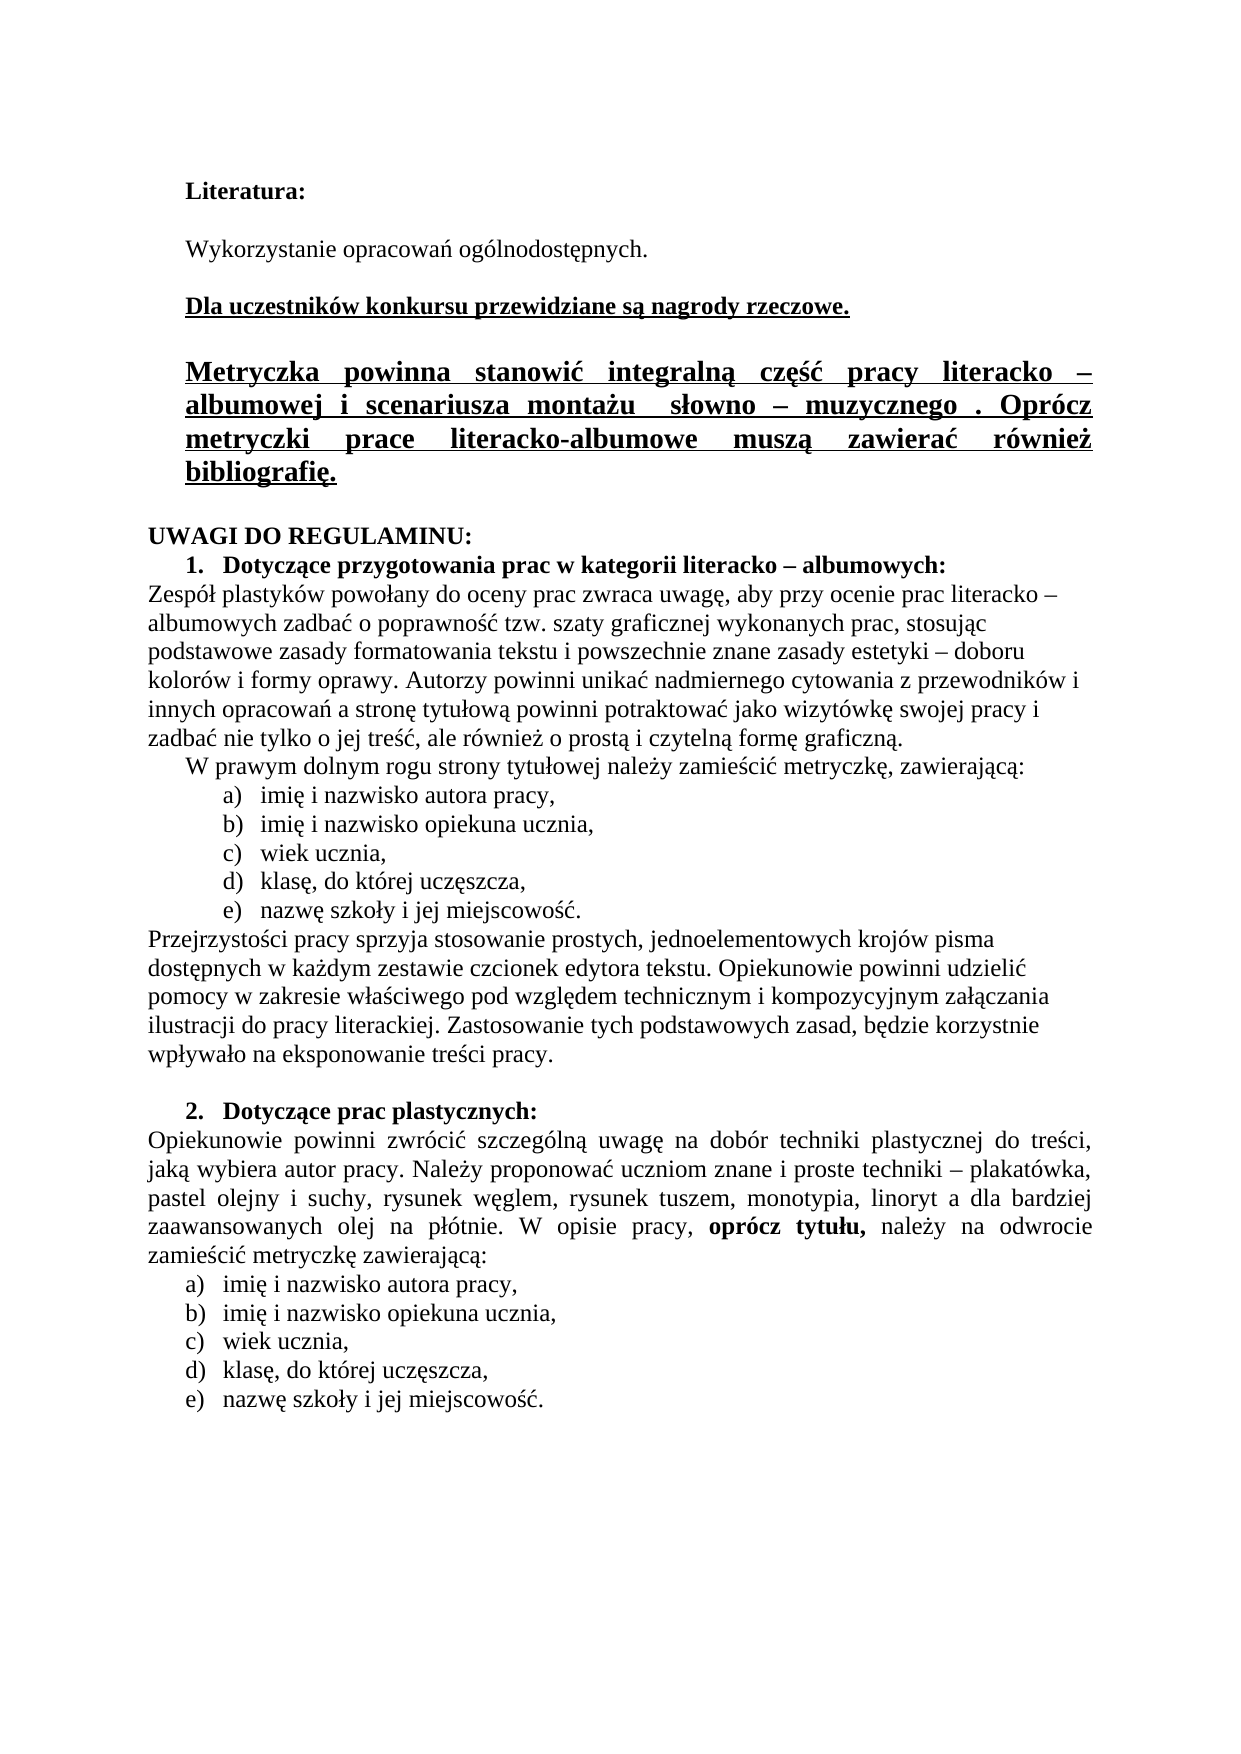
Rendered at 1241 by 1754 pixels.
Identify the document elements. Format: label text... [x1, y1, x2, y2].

text W prawym dolnym rogu strony tytułowej należy zamieścić metryczkę, zawierającą: [185, 751, 1093, 780]
list imię i nazwisko autora pracy, [185, 1269, 1093, 1298]
text Zespół plastyków powołany do oceny prac zwraca uwagę, aby przy ocenie prac literacko – albumowych zadbać o poprawność tzw. szaty graficznej wykonanych prac, stosując podstawowe zasady formatowania tekstu i powszechnie znane zasady estetyki – doboru kolorów i formy oprawy. Autorzy powinni unikać nadmiernego cytowania z przewodników i innych opracowań a stronę tytułową powinni potraktować jako wizytówkę swojej pracy i zadbać nie tylko o jej treść, ale również o prostą i czytelną formę graficzną. [148, 579, 1093, 751]
text UWAGI DO REGULAMINU: [148, 521, 1093, 550]
list wiek ucznia, [223, 838, 1093, 866]
list Dotyczące prac plastycznych: [185, 1096, 1093, 1125]
text Metryczka powinna stanowić integralną część pracy literacko – albumowej i scenariusza montażu słowno – muzycznego . Oprócz metryczki prace literacko-albumowe muszą zawierać również bibliografię. [185, 384, 1093, 416]
text Dla uczestników konkursu przewidziane są nagrody rzeczowe. [185, 291, 1093, 320]
list wiek ucznia, [185, 1326, 1093, 1355]
text Metryczka powinna stanowić integralną część pracy literacko – albumowej i scenariusza montażu słowno – muzycznego . Oprócz metryczki prace literacko-albumowe muszą zawierać również bibliografię. [185, 418, 1093, 450]
text Metryczka powinna stanowić integralną część pracy literacko – albumowej i scenariusza montażu słowno – muzycznego . Oprócz metryczki prace literacko-albumowe muszą zawierać również bibliografię. [185, 451, 1093, 488]
list imię i nazwisko opiekuna ucznia, [223, 809, 1093, 838]
text Opiekunowie powinni zwrócić szczególną uwagę na dobór techniki plastycznej do treści, jaką wybiera autor pracy. Należy proponować uczniom znane i proste techniki – plakatówka, pastel olejny i suchy, rysunek węglem, rysunek tuszem, monotypia, linoryt a dla bardziej zaawansowanych olej na płótnie. W opisie pracy, oprócz tytułu, należy na odwrocie zamieścić metryczkę zawierającą: [148, 1125, 1093, 1269]
text Metryczka powinna stanowić integralną część pracy literacko – albumowej i scenariusza montażu słowno – muzycznego . Oprócz metryczki prace literacko-albumowe muszą zawierać również bibliografię. [185, 354, 1093, 383]
text Przejrzystości pracy sprzyja stosowanie prostych, jednoelementowych krojów pisma dostępnych w każdym zestawie czcionek edytora tekstu. Opiekunowie powinni udzielić pomocy w zakresie właściwego pod względem technicznym i kompozycyjnym załączania ilustracji do pracy literackiej. Zastosowanie tych podstawowych zasad, będzie korzystnie wpływało na eksponowanie treści pracy. [148, 924, 1093, 1068]
text Literatura: [185, 176, 1093, 205]
text Wykorzystanie opracowań ogólnodostępnych. [185, 234, 1093, 263]
list klasę, do której uczęszcza, [185, 1355, 1093, 1384]
list Dotyczące przygotowania prac w kategorii literacko – albumowych: [185, 550, 1093, 579]
list nazwę szkoły i jej miejscowość. [185, 1384, 1093, 1413]
list imię i nazwisko autora pracy, [223, 780, 1093, 809]
list nazwę szkoły i jej miejscowość. [223, 895, 1093, 924]
list imię i nazwisko opiekuna ucznia, [185, 1298, 1093, 1326]
list klasę, do której uczęszcza, [223, 866, 1093, 895]
